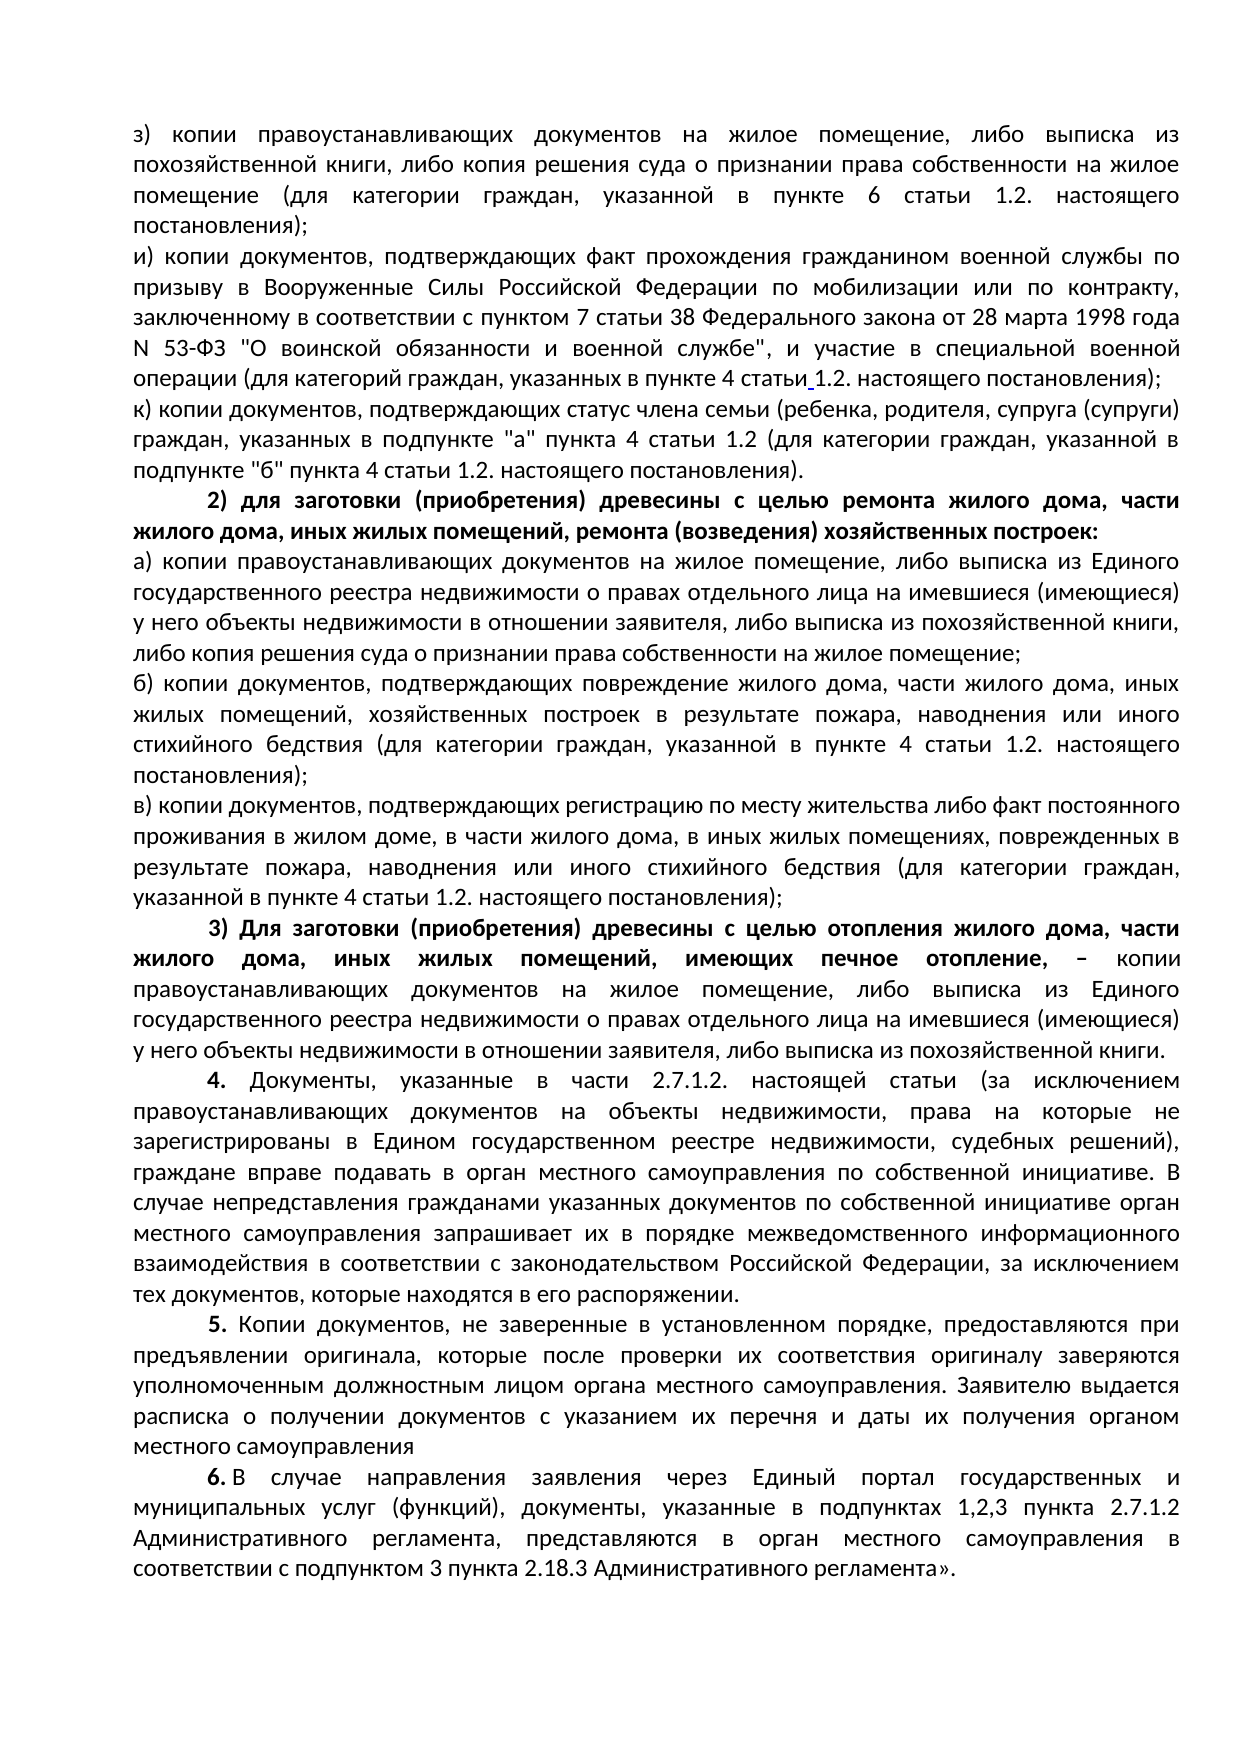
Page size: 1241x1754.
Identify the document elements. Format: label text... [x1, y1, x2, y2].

text б) копии документов, подтверждающих повреждение жилого дома, части жилого дома, иных жилых помещений, хозяйственных построек в результате пожара, наводнения или иного стихийного бедствия (для категории граждан, указанной в пункте 4 статьи 1.2. настоящего постановления); [133, 667, 1181, 789]
text 4. Документы, указанные в части 2.7.1.2. настоящей статьи (за исключением правоустанавливающих документов на объекты недвижимости, права на которые не зарегистрированы в Едином государственном реестре недвижимости, судебных решений), граждане вправе подавать в орган местного самоуправления по собственной инициативе. В случае непредставления гражданами указанных документов по собственной инициативе орган местного самоуправления запрашивает их в порядке межведомственного информационного взаимодействия в соответствии с законодательством Российской Федерации, за исключением тех документов, которые находятся в его распоряжении. [133, 1064, 1181, 1308]
text з) копии правоустанавливающих документов на жилое помещение, либо выписка из похозяйственной книги, либо копия решения суда о признании права собственности на жилое помещение (для категории граждан, указанной в пункте 6 статьи 1.2. настоящего постановления); [133, 118, 1181, 240]
text к) копии документов, подтверждающих статус члена семьи (ребенка, родителя, супруга (супруги) граждан, указанных в подпункте "а" пункта 4 статьи 1.2 (для категории граждан, указанной в подпункте "б" пункта 4 статьи 1.2. настоящего постановления). [133, 393, 1181, 484]
text 6. В случае направления заявления через Единый портал государственных и муниципальных услуг (функций), документы, указанные в подпунктах 1,2,3 пункта 2.7.1.2 Административного регламента, представляются в орган местного самоуправления в соответствии с подпунктом 3 пункта 2.18.3 Административного регламента». [133, 1461, 1181, 1583]
text 5. Копии документов, не заверенные в установленном порядке, предоставляются при предъявлении оригинала, которые после проверки их соответствия оригиналу заверяются уполномоченным должностным лицом органа местного самоуправления. Заявителю выдается расписка о получении документов с указанием их перечня и даты их получения органом местного самоуправления [133, 1308, 1181, 1461]
text и) копии документов, подтверждающих факт прохождения гражданином военной службы по призыву в Вооруженные Силы Российской Федерации по мобилизации или по контракту, заключенному в соответствии с пунктом 7 статьи 38 Федерального закона от 28 марта 1998 года N 53-ФЗ "О воинской обязанности и военной службе", и участие в специальной военной операции (для категорий граждан, указанных в пункте 4 статьи 1.2. настоящего постановления); [133, 240, 1181, 393]
text в) копии документов, подтверждающих регистрацию по месту жительства либо факт постоянного проживания в жилом доме, в части жилого дома, в иных жилых помещениях, поврежденных в результате пожара, наводнения или иного стихийного бедствия (для категории граждан, указанной в пункте 4 статьи 1.2. настоящего постановления); [133, 789, 1181, 912]
text а) копии правоустанавливающих документов на жилое помещение, либо выписка из Единого государственного реестра недвижимости о правах отдельного лица на имевшиеся (имеющиеся) у него объекты недвижимости в отношении заявителя, либо выписка из похозяйственной книги, либо копия решения суда о признании права собственности на жилое помещение; [133, 545, 1181, 667]
text 2) для заготовки (приобретения) древесины с целью ремонта жилого дома, части жилого дома, иных жилых помещений, ремонта (возведения) хозяйственных построек: [133, 484, 1181, 545]
text 3) Для заготовки (приобретения) древесины с целью отопления жилого дома, части жилого дома, иных жилых помещений, имеющих печное отопление, – копии правоустанавливающих документов на жилое помещение, либо выписка из Единого государственного реестра недвижимости о правах отдельного лица на имевшиеся (имеющиеся) у него объекты недвижимости в отношении заявителя, либо выписка из похозяйственной книги. [133, 912, 1181, 1064]
